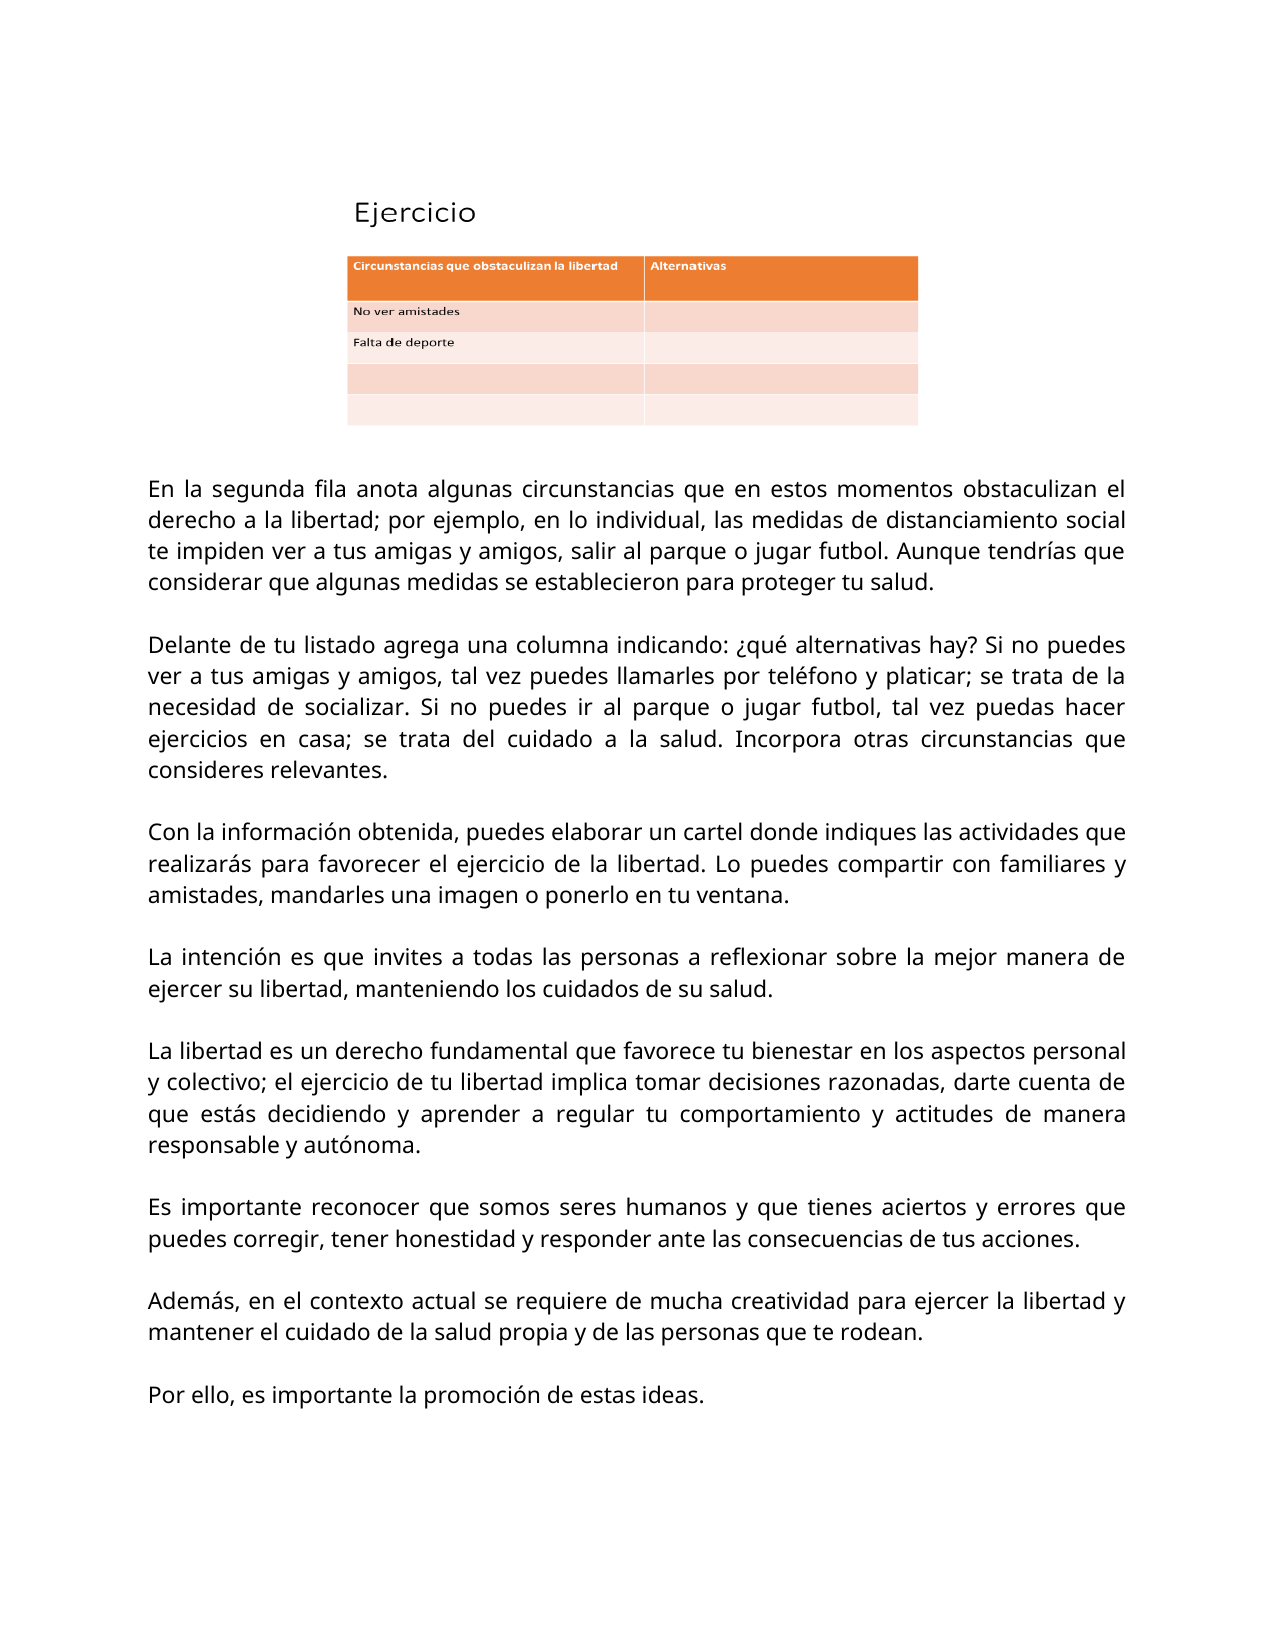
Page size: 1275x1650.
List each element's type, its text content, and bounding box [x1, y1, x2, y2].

text Delante de tu listado agrega una columna indicando: ¿qué alternativas hay? Si no puedes ver a tus amigas y amigos, tal vez puedes llamarles por teléfono y platicar; se trata de la necesidad de socializar. Si no puedes ir al parque o jugar futbol, tal vez puedas hacer ejercicios en casa; se trata del cuidado a la salud. Incorpora otras circunstancias que consideres relevantes. [148, 629, 1127, 785]
text La intención es que invites a todas las personas a reflexionar sobre la mejor manera de ejercer su libertad, manteniendo los cuidados de su salud. [148, 941, 1127, 1004]
text Es importante reconocer que somos seres humanos y que tienes aciertos y errores que puedes corregir, tener honestidad y responder ante las consecuencias de tus acciones. [148, 1191, 1127, 1254]
text Además, en el contexto actual se requiere de mucha creatividad para ejercer la libertad y mantener el cuidado de la salud propia y de las personas que te rodean. [148, 1285, 1127, 1347]
picture [326, 177, 949, 442]
text Por ello, es importante la promoción de estas ideas. [148, 1379, 1127, 1410]
text La libertad es un derecho fundamental que favorece tu bienestar en los aspectos personal y colectivo; el ejercicio de tu libertad implica tomar decisiones razonadas, darte cuenta de que estás decidiendo y aprender a regular tu comportamiento y actitudes de manera responsable y autónoma. [148, 1035, 1127, 1160]
text En la segunda fila anota algunas circunstancias que en estos momentos obstaculizan el derecho a la libertad; por ejemplo, en lo individual, las medidas de distanciamiento social te impiden ver a tus amigas y amigos, salir al parque o jugar futbol. Aunque tendrías que considerar que algunas medidas se establecieron para proteger tu salud. [148, 472, 1127, 597]
text Con la información obtenida, puedes elaborar un cartel donde indiques las actividades que realizarás para favorecer el ejercicio de la libertad. Lo puedes compartir con familiares y amistades, mandarles una imagen o ponerlo en tu ventana. [148, 816, 1127, 910]
